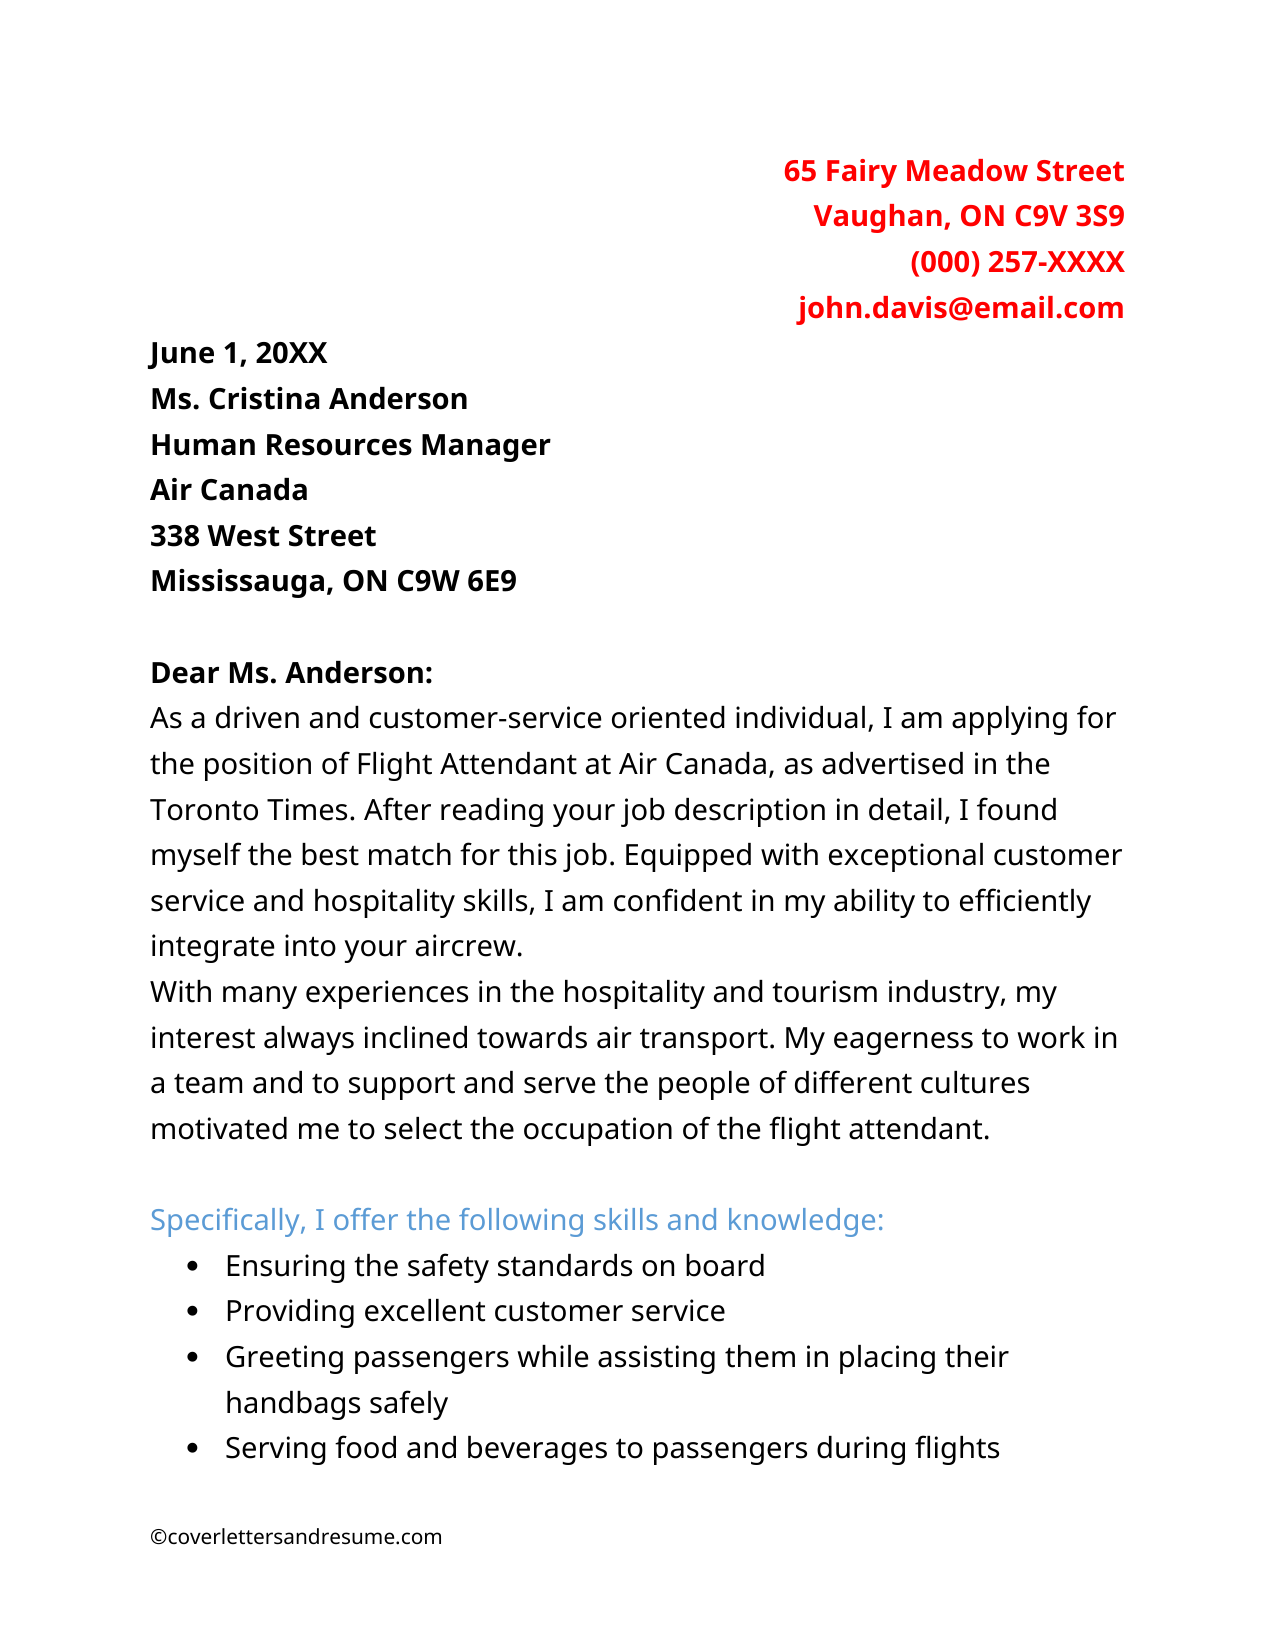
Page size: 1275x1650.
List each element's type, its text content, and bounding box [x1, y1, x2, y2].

text With many experiences in the hospitality and tourism industry, my interest always inclined towards air transport. My eagerness to work in a team and to support and serve the people of different cultures motivated me to select the occupation of the flight attendant. [150, 971, 1125, 1148]
text Specifically, I offer the following skills and knowledge: [150, 1199, 1125, 1239]
list Greeting passengers while assisting them in placing their handbags safely [187, 1336, 1125, 1422]
text Dear Ms. Anderson: [150, 652, 1125, 692]
text Ms. Cristina Anderson Human Resources Manager Air Canada 338 West Street Mississauga, ON C9W 6E9 [150, 378, 1125, 600]
text June 1, 20XX [150, 332, 1125, 372]
text As a driven and customer-service oriented individual, I am applying for the position of Flight Attendant at Air Canada, as advertised in the Toronto Times. After reading your job description in detail, I found myself the best match for this job. Equipped with exceptional customer service and hospitality skills, I am confident in my ability to efficiently integrate into your aircrew. [150, 697, 1125, 965]
list Serving food and beverages to passengers during flights [187, 1427, 1125, 1467]
text 65 Fairy Meadow Street Vaughan, ON C9V 3S9 (000) 257-XXXX john.davis@email.com [150, 150, 1125, 327]
list Ensuring the safety standards on board [187, 1245, 1125, 1285]
list Providing excellent customer service [187, 1291, 1125, 1330]
